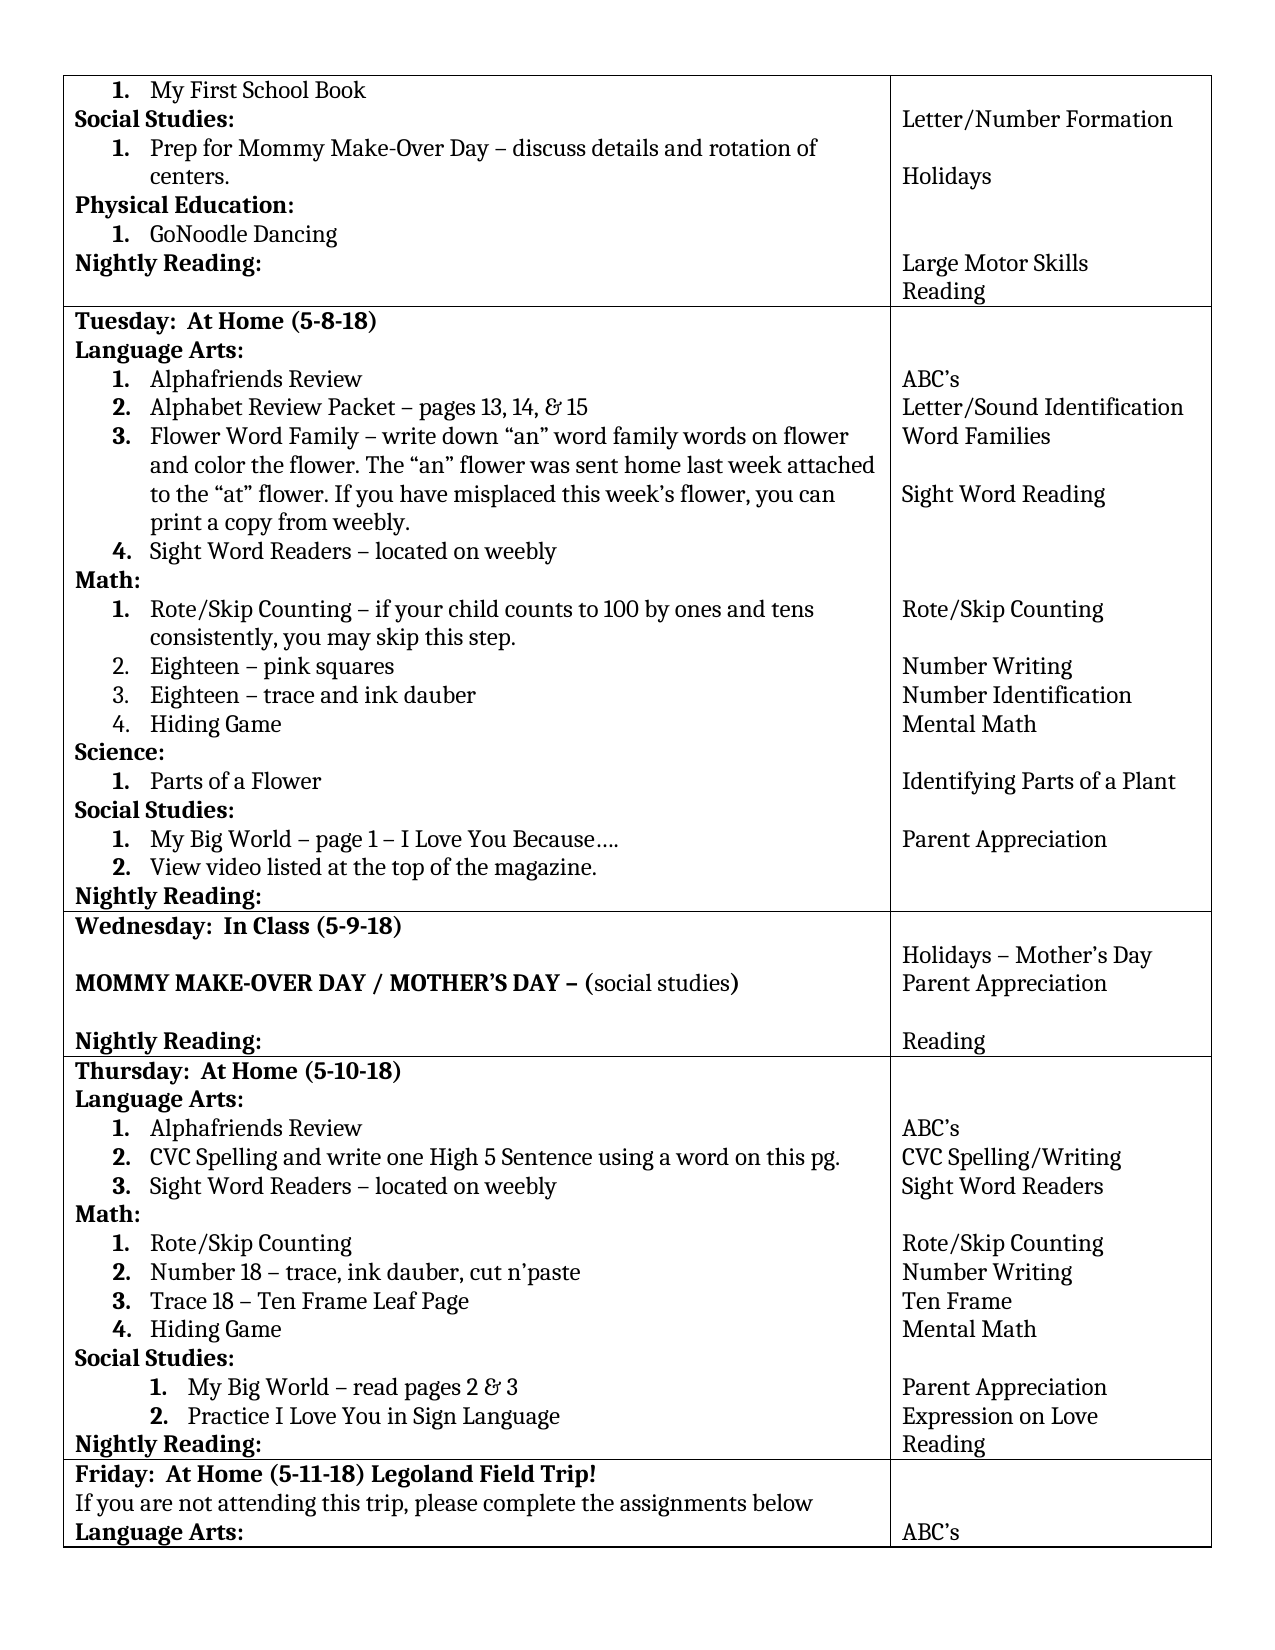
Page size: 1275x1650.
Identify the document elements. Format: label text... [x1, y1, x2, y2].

table_cell Holidays – Mother’s Day Parent Appreciation Reading [891, 912, 1211, 1056]
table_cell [891, 1460, 1211, 1546]
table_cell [64, 1460, 890, 1546]
table_cell Tuesday: At Home (5-8-18) Language Arts: Alphafriends Review Alphabet Review Packet – pages 13, 14, & 15 Flower Word Family – write down “an” word family words on flower and color the flower. The “an” flower was sent home last week attached to the “at” flower. If you have misplaced this week’s flower, you can print a copy from weebly. Sight Word Readers – located on weebly Math: Rote/Skip Counting – if your child counts to 100 by ones and tens consistently, you may skip this step. Eighteen – pink squares Eighteen – trace and ink dauber Hiding Game Science: Parts of a Flower Social Studies: My Big World – page 1 – I Love You Because…. View video listed at the top of the magazine. Nightly Reading: [64, 307, 890, 911]
table_cell ABC’s CVC Spelling/Writing Sight Word Readers Rote/Skip Counting Number Writing Ten Frame Mental Math Parent Appreciation Expression on Love Reading [891, 1057, 1211, 1459]
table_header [64, 76, 890, 306]
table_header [891, 76, 1211, 306]
table_cell Wednesday: In Class (5-9-18) MOMMY MAKE-OVER DAY / MOTHER’S DAY – (social studies) Nightly Reading: [64, 912, 890, 1056]
table_cell Thursday: At Home (5-10-18) Language Arts: Alphafriends Review CVC Spelling and write one High 5 Sentence using a word on this pg. Sight Word Readers – located on weebly Math: Rote/Skip Counting Number 18 – trace, ink dauber, cut n’paste Trace 18 – Ten Frame Leaf Page Hiding Game Social Studies: My Big World – read pages 2 & 3 Practice I Love You in Sign Language Nightly Reading: [64, 1057, 890, 1459]
table_cell ABC’s Letter/Sound Identification Word Families Sight Word Reading Rote/Skip Counting Number Writing Number Identification Mental Math Identifying Parts of a Plant Parent Appreciation [891, 307, 1211, 911]
